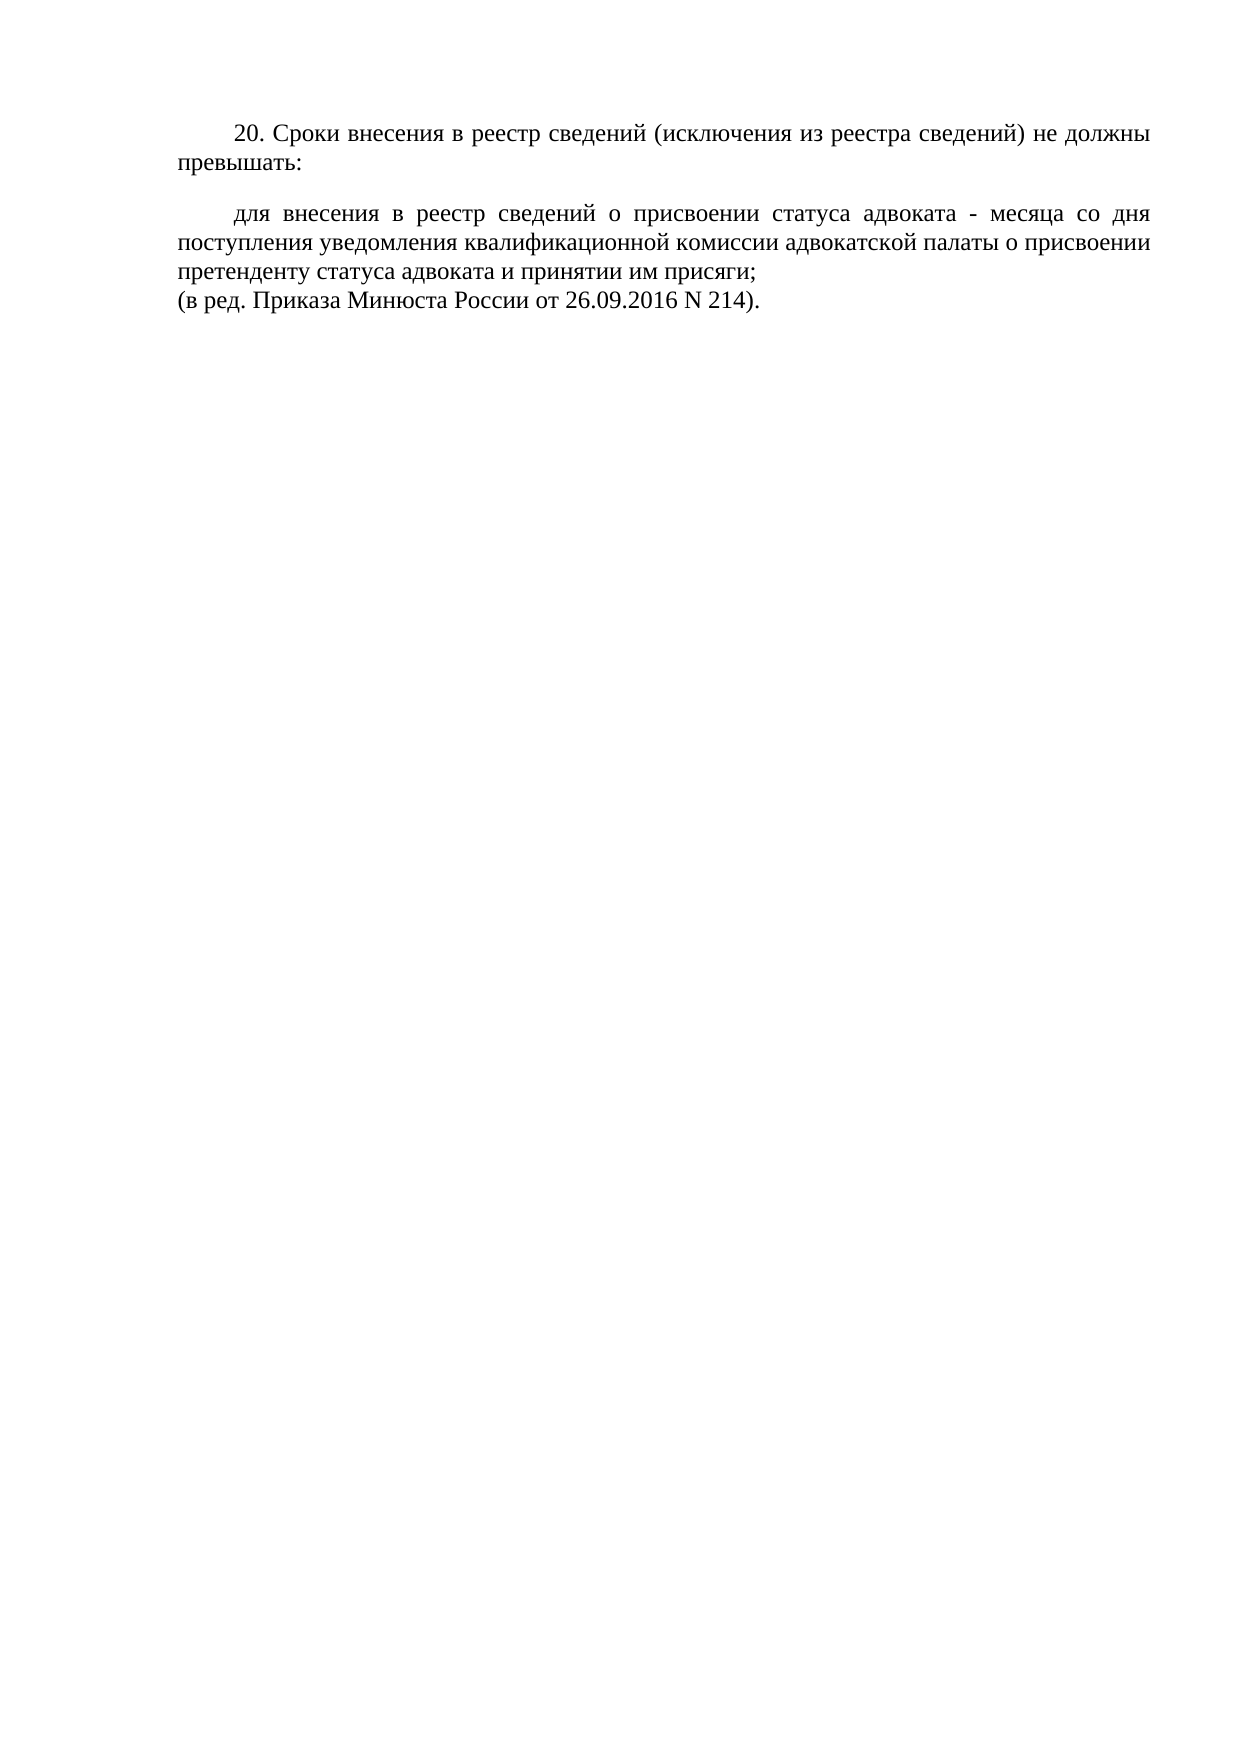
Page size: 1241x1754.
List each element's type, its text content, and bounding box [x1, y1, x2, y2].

text для внесения в реестр сведений о присвоении статуса адвоката - месяца со дня поступления уведомления квалификационной комиссии адвокатской палаты о присвоении претенденту статуса адвоката и принятии им присяги; [177, 198, 1152, 285]
text (в ред. Приказа Минюста России от 26.09.2016 N 214). [177, 285, 1152, 313]
text 20. Сроки внесения в реестр сведений (исключения из реестра сведений) не должны превышать: [177, 118, 1152, 176]
